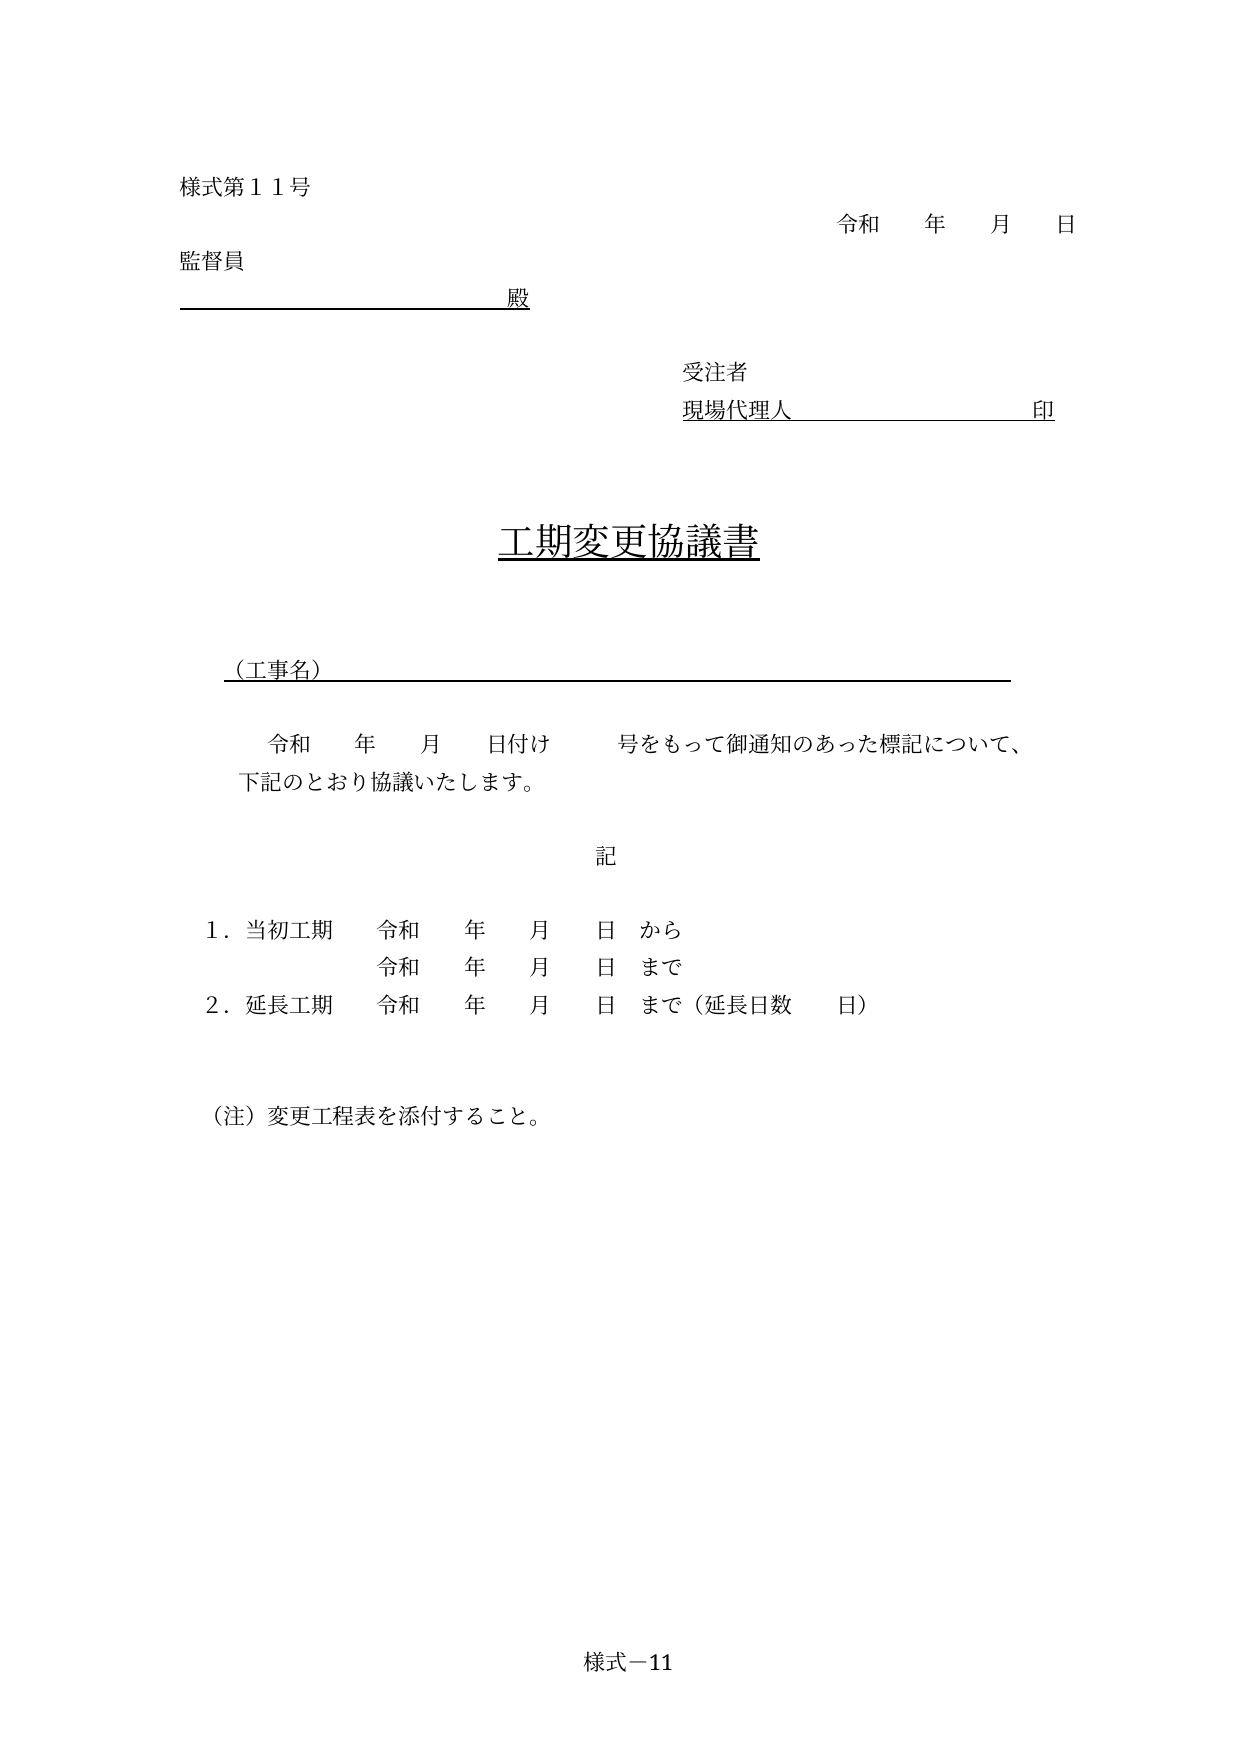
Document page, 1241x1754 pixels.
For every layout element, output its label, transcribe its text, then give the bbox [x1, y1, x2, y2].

text 令和 年 月 日 まで [179, 948, 1077, 985]
text 受注者 [179, 353, 1077, 390]
text （工事名） [179, 650, 1077, 687]
text １．当初工期 令和 年 月 日 から [179, 911, 1077, 948]
text 記 [179, 836, 1077, 873]
text 監督員 [179, 241, 1077, 278]
text 現場代理人 印 [179, 390, 1077, 427]
text 様式第１１号 [179, 167, 1077, 204]
text 工期変更協議書 [179, 502, 1077, 576]
text 令和 年 月 日 [179, 204, 1077, 241]
text 令和 年 月 日付け 号をもって御通知のあった標記について、下記のとおり協議いたします。 [179, 725, 1036, 799]
text （注）変更工程表を添付すること。 [179, 1097, 1077, 1134]
text 殿 [179, 278, 1077, 316]
text ２．延長工期 令和 年 月 日 まで（延長日数 日） [179, 985, 1077, 1022]
